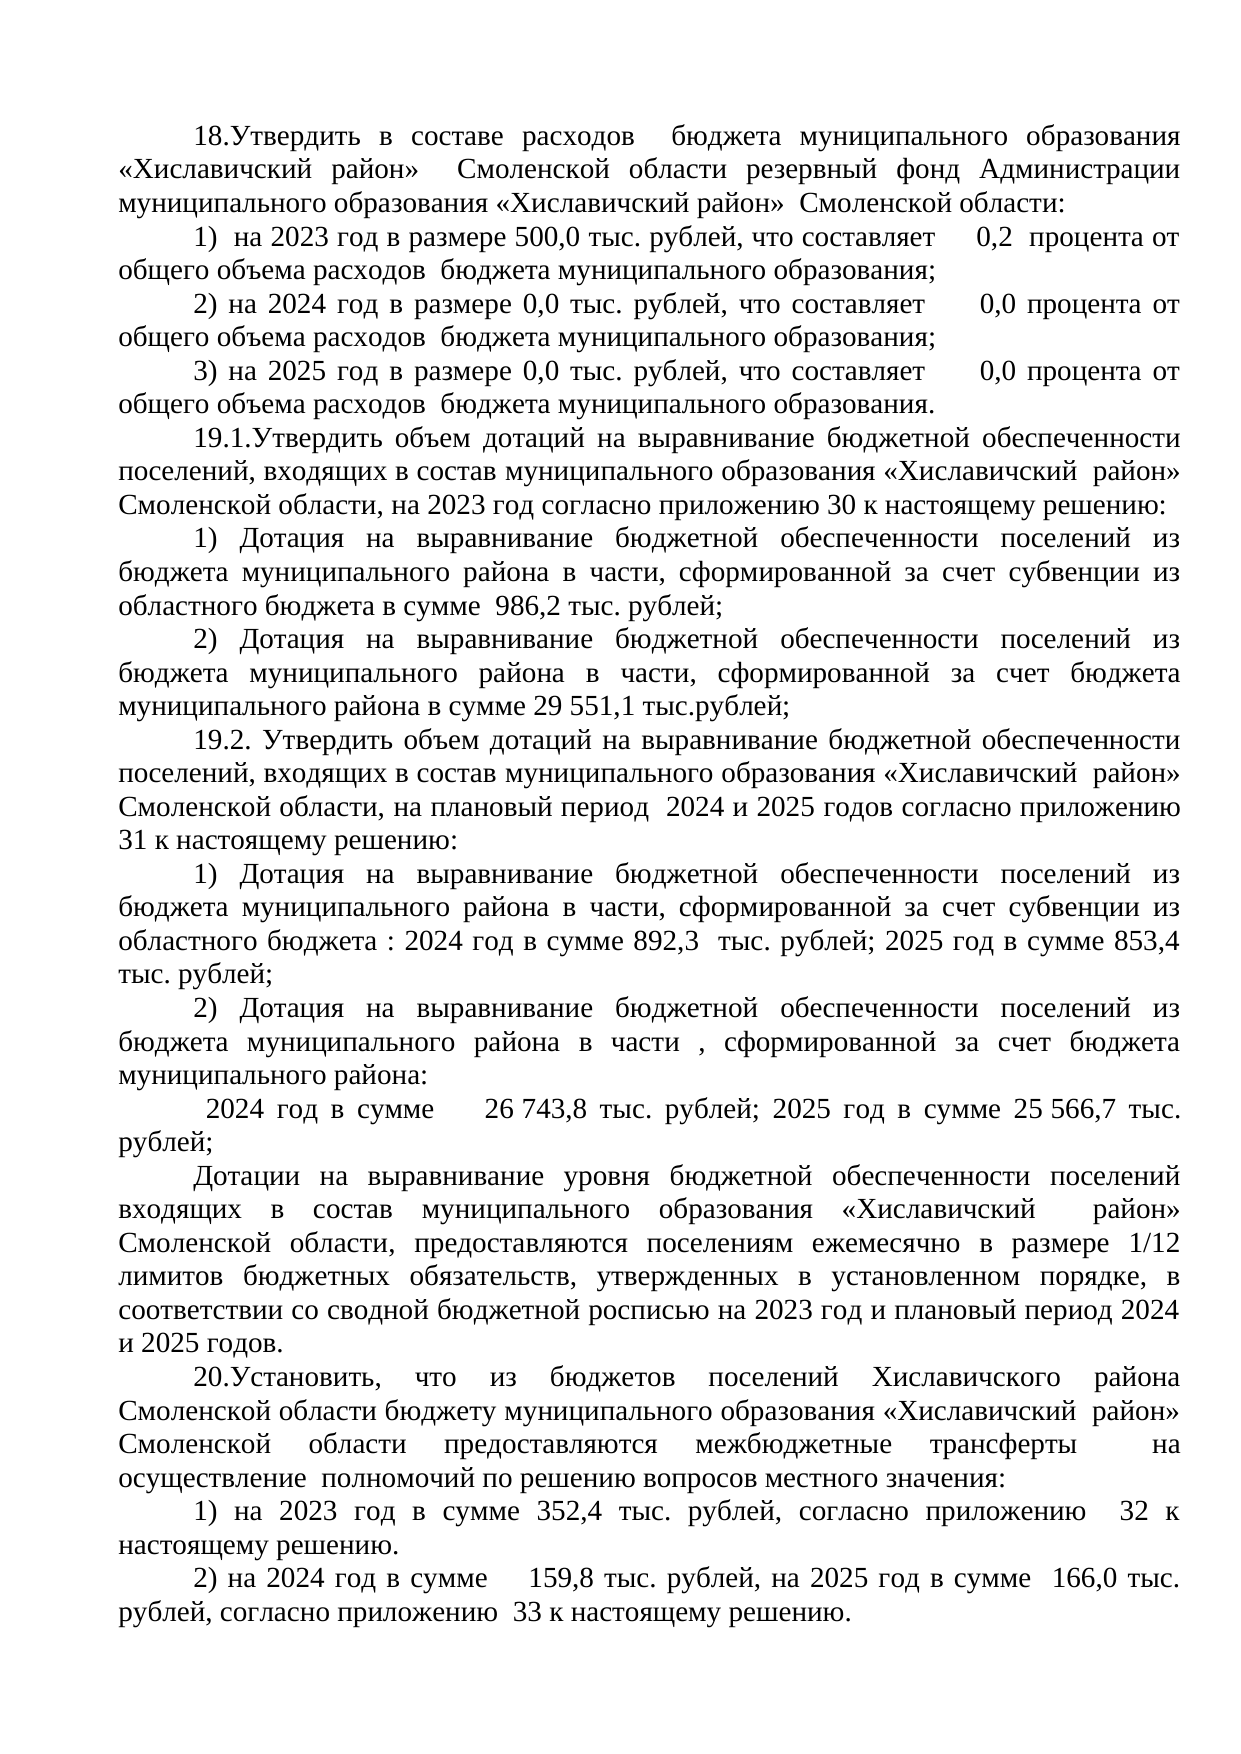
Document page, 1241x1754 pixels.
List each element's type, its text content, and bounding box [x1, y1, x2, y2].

text 20.Установить, что из бюджетов поселений Хиславичского района Смоленской области бюджету муниципального образования «Хиславичский район» Смоленской области предоставляются межбюджетные трансферты на осуществление полномочий по решению вопросов местного значения: [118, 1359, 1181, 1493]
text 2) Дотация на выравнивание бюджетной обеспеченности поселений из бюджета муниципального района в части, сформированной за счет бюджета муниципального района в сумме 29 551,1 тыс.рублей; [118, 621, 1181, 722]
text Дотации на выравнивание уровня бюджетной обеспеченности поселений входящих в состав муниципального образования «Хиславичский район» Смоленской области, предоставляются поселениям ежемесячно в размере 1/12 лимитов бюджетных обязательств, утвержденных в установленном порядке, в соответствии со сводной бюджетной росписью на 2023 год и плановый период 2024 и 2025 годов. [118, 1158, 1181, 1359]
text 2024 год в сумме 26 743,8 тыс. рублей; 2025 год в сумме 25 566,7 тыс. рублей; [118, 1091, 1181, 1158]
text 1) на 2023 год в размере 500,0 тыс. рублей, что составляет 0,2 процента от общего объема расходов бюджета муниципального образования; [118, 219, 1181, 286]
text 2) на 2024 год в размере 0,0 тыс. рублей, что составляет 0,0 процента от общего объема расходов бюджета муниципального образования; [118, 286, 1181, 353]
text 19.2. Утвердить объем дотаций на выравнивание бюджетной обеспеченности поселений, входящих в состав муниципального образования «Хиславичский район» Смоленской области, на плановый период 2024 и 2025 годов согласно приложению 31 к настоящему решению: [118, 722, 1181, 856]
text 2) Дотация на выравнивание бюджетной обеспеченности поселений из бюджета муниципального района в части , сформированной за счет бюджета муниципального района: [118, 990, 1181, 1091]
text 19.1.Утвердить объем дотаций на выравнивание бюджетной обеспеченности поселений, входящих в состав муниципального образования «Хиславичский район» Смоленской области, на 2023 год согласно приложению 30 к настоящему решению: [118, 420, 1181, 521]
text 2) на 2024 год в сумме 159,8 тыс. рублей, на 2025 год в сумме 166,0 тыс. рублей, согласно приложению 33 к настоящему решению. [118, 1560, 1181, 1627]
text 1) Дотация на выравнивание бюджетной обеспеченности поселений из бюджета муниципального района в части, сформированной за счет субвенции из областного бюджета : 2024 год в сумме 892,3 тыс. рублей; 2025 год в сумме 853,4 тыс. рублей; [118, 856, 1181, 990]
text 18.Утвердить в составе расходов бюджета муниципального образования «Хиславичский район» Смоленской области резервный фонд Администрации муниципального образования «Хиславичский район» Смоленской области: [118, 118, 1181, 219]
text 3) на 2025 год в размере 0,0 тыс. рублей, что составляет 0,0 процента от общего объема расходов бюджета муниципального образования. [118, 353, 1181, 420]
text 1) на 2023 год в сумме 352,4 тыс. рублей, согласно приложению 32 к настоящему решению. [118, 1493, 1181, 1560]
text 1) Дотация на выравнивание бюджетной обеспеченности поселений из бюджета муниципального района в части, сформированной за счет субвенции из областного бюджета в сумме 986,2 тыс. рублей; [118, 521, 1181, 621]
